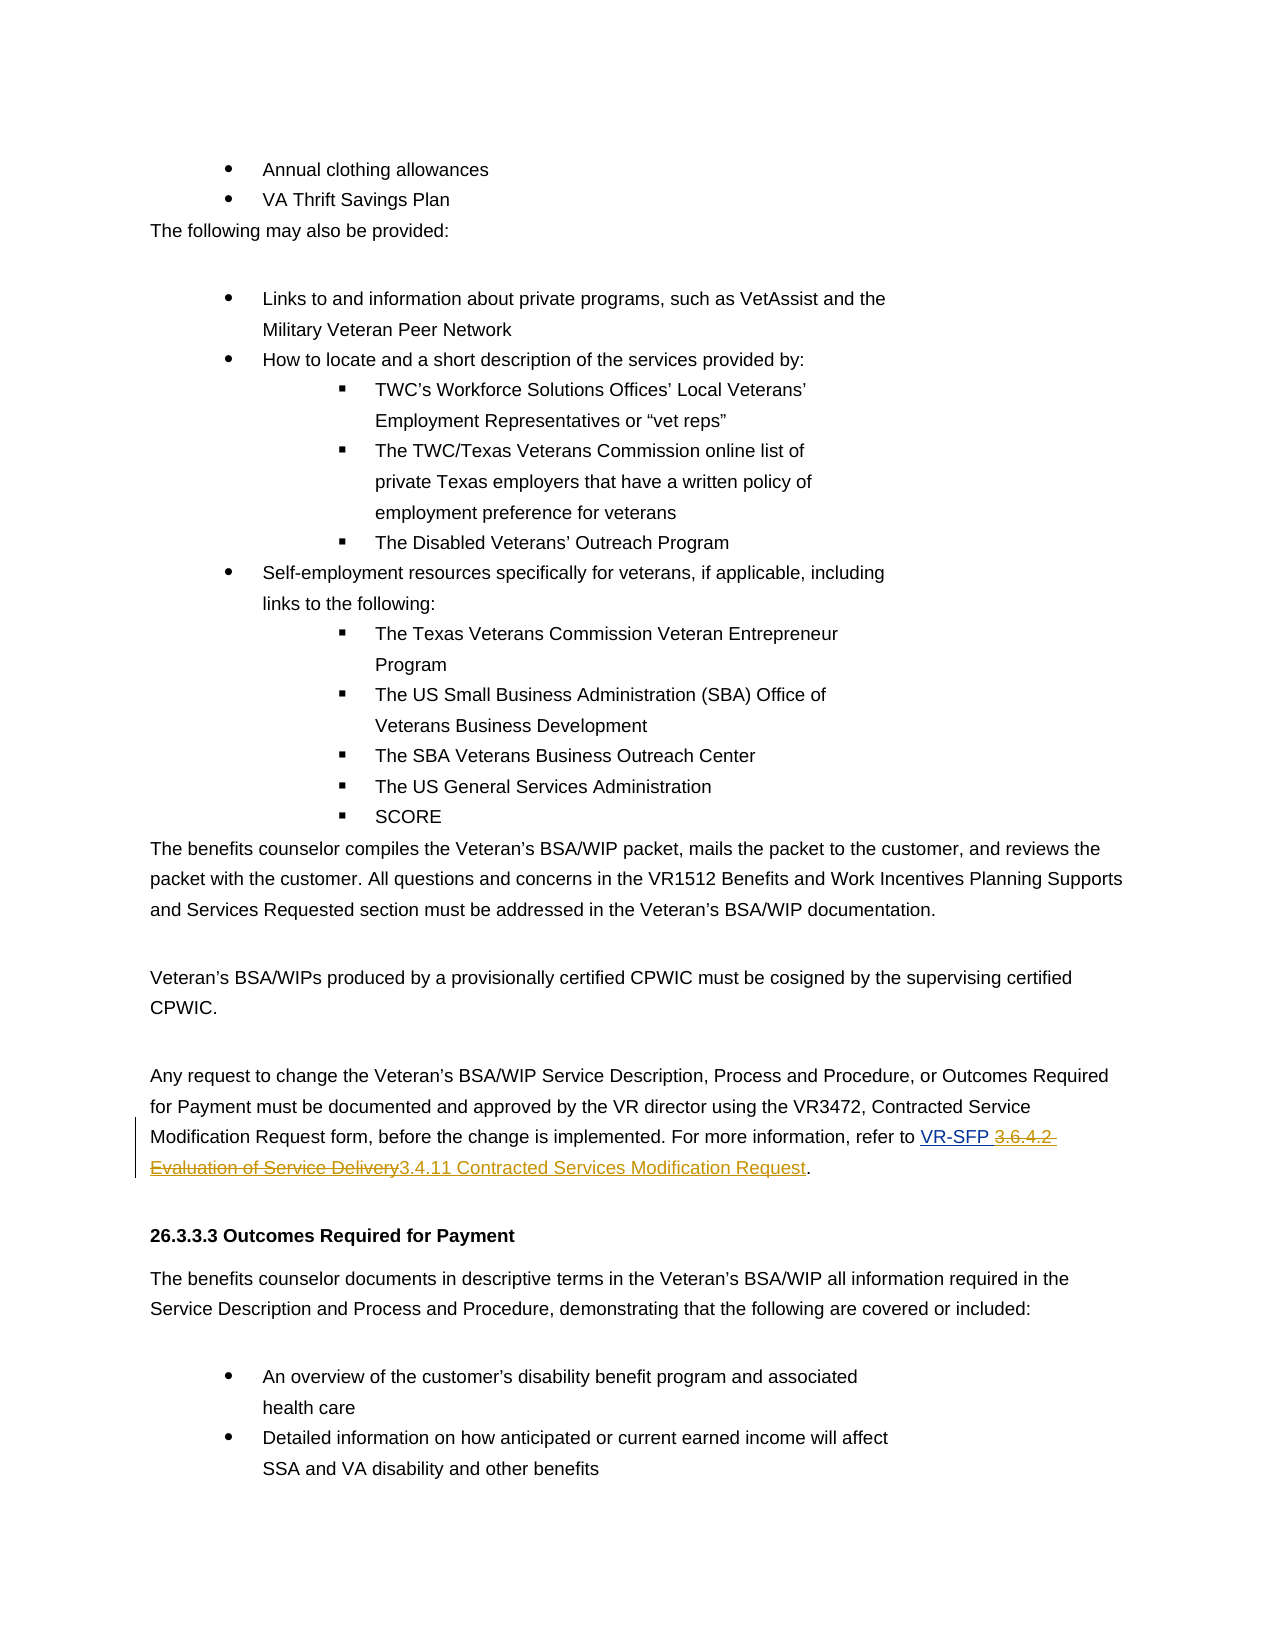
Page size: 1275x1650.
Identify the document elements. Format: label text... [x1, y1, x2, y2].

list The TWC/Texas Veterans Commission online list of private Texas employers that have a written policy of employment preference for veterans [337, 432, 862, 523]
list Self-employment resources specifically for veterans, if applicable, including links to the following: [225, 554, 900, 615]
text 26.3.3.3 Outcomes Required for Payment [150, 1216, 1125, 1246]
list TWC’s Workforce Solutions Offices’ Local Veterans’ Employment Representatives or “vet reps” [337, 371, 862, 432]
list VA Thrift Savings Plan [225, 181, 900, 211]
text Any request to change the Veteran’s BSA/WIP Service Description, Process and Procedure, or Outcomes Required for Payment must be documented and approved by the VR director using the VR3472, Contracted Service Modification Request form, before the change is implemented. For more information, refer to VR-SFP . [150, 1056, 1125, 1178]
list Annual clothing allowances [225, 150, 900, 181]
list The US General Services Administration [337, 767, 862, 798]
list Detailed information on how anticipated or current earned income will affect SSA and VA disability and other benefits [225, 1418, 900, 1479]
text The benefits counselor documents in descriptive terms in the Veteran’s BSA/WIP all information required in the Service Description and Process and Procedure, demonstrating that the following are covered or included: [150, 1259, 1125, 1320]
list SCORE [337, 798, 862, 828]
text Veteran’s BSA/WIPs produced by a provisionally certified CPWIC must be cosigned by the supervising certified CPWIC. [150, 957, 1125, 1018]
text The benefits counselor compiles the Veteran’s BSA/WIP packet, mails the packet to the customer, and reviews the packet with the customer. All questions and concerns in the VR1512 Benefits and Work Incentives Planning Supports and Services Requested section must be addressed in the Veteran’s BSA/WIP documentation. [150, 828, 1125, 920]
list How to locate and a short description of the services provided by: [225, 340, 900, 371]
list The Texas Veterans Commission Veteran Entrepreneur Program [337, 615, 862, 676]
list Links to and information about private programs, such as VetAssist and the Military Veteran Peer Network [225, 279, 900, 340]
list An overview of the customer’s disability benefit program and associated health care [225, 1357, 900, 1418]
text The following may also be provided: [150, 211, 1125, 242]
list The Disabled Veterans’ Outreach Program [337, 523, 862, 554]
list The US Small Business Administration (SBA) Office of Veterans Business Development [337, 676, 862, 737]
list The SBA Veterans Business Outreach Center [337, 737, 862, 767]
